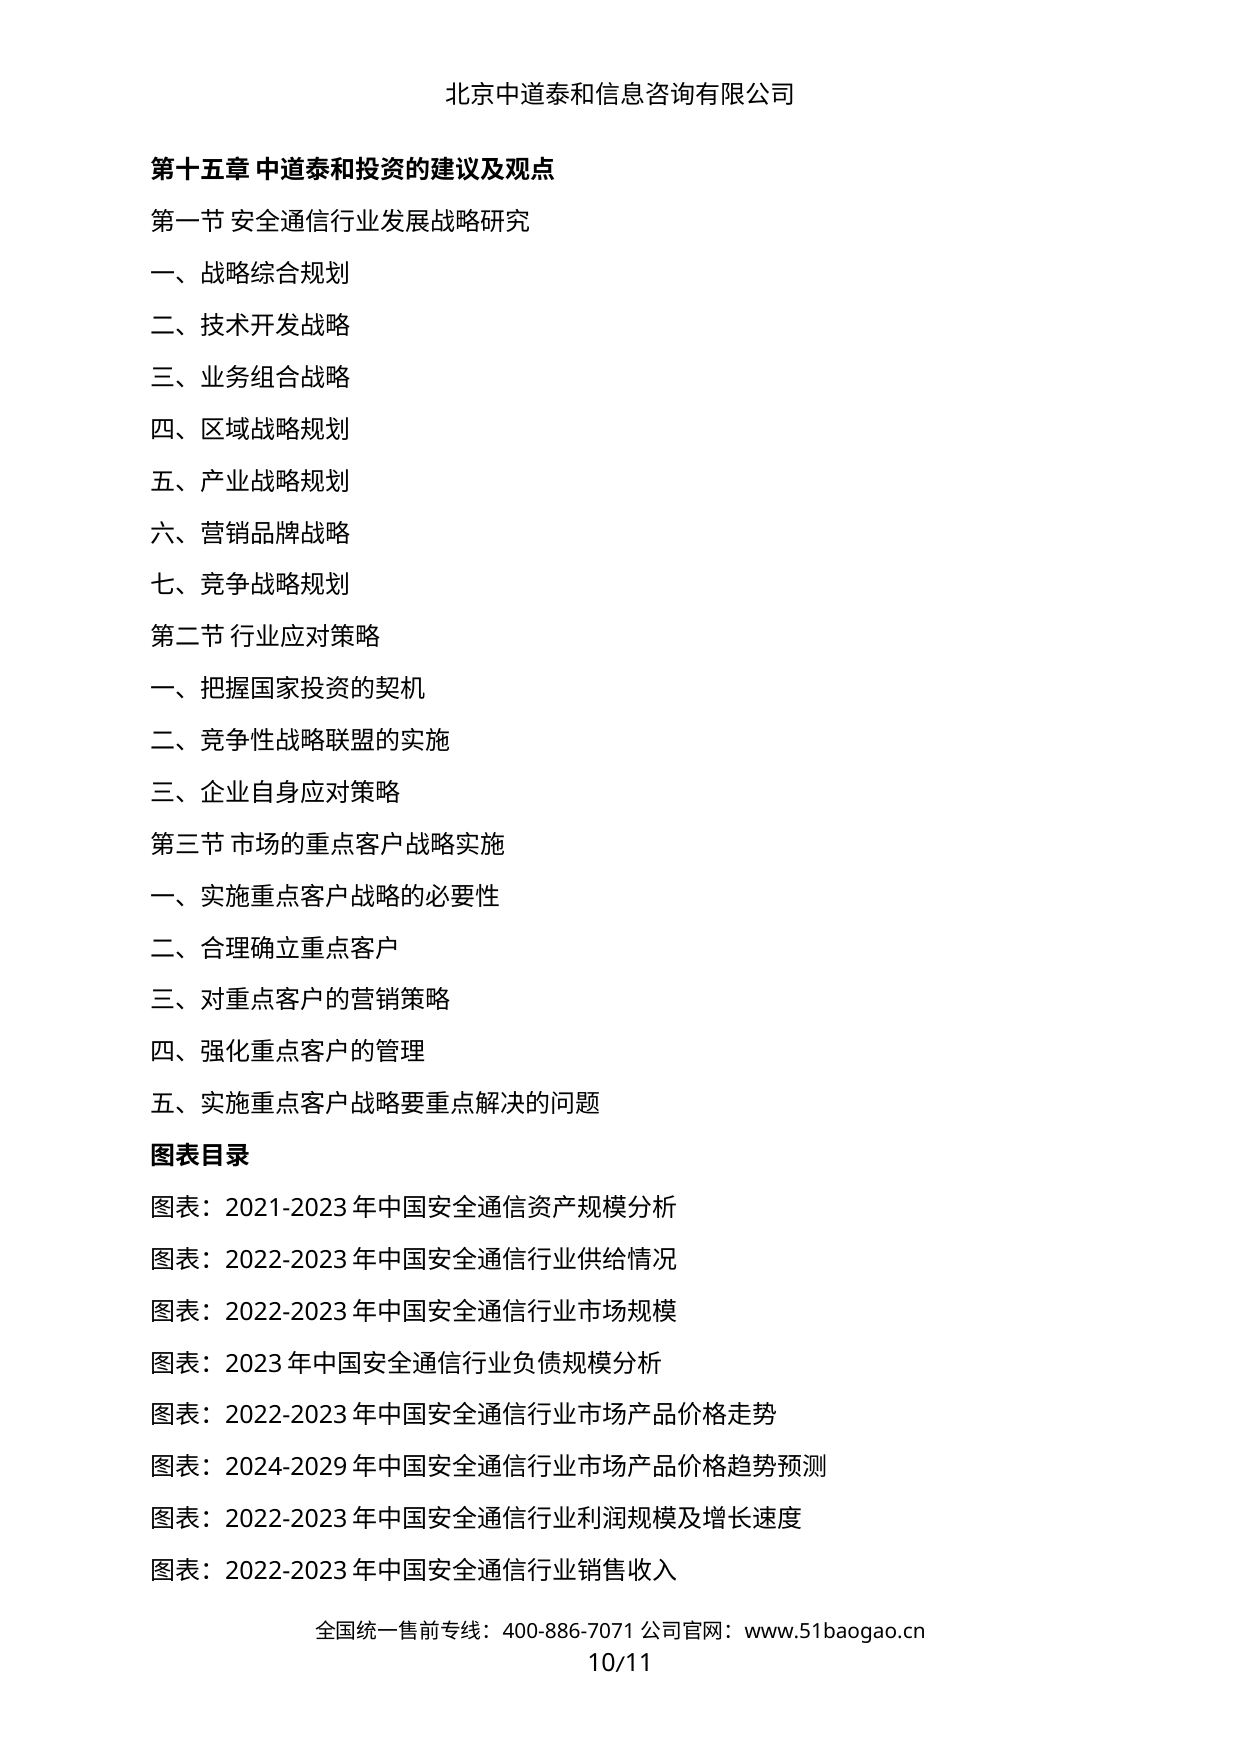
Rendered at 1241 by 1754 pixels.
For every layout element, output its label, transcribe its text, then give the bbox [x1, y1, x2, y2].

text 三、业务组合战略 [150, 357, 1090, 394]
text 二、技术开发战略 [150, 306, 1090, 342]
text 第三节 市场的重点客户战略实施 [150, 824, 1090, 861]
text 四、强化重点客户的管理 [150, 1032, 1090, 1068]
text 图表：2021-2023年中国安全通信资产规模分析 [150, 1187, 1090, 1224]
text 一、实施重点客户战略的必要性 [150, 876, 1090, 912]
text 第十五章 中道泰和投资的建议及观点 [150, 150, 1090, 186]
text 三、企业自身应对策略 [150, 772, 1090, 809]
text 一、把握国家投资的契机 [150, 669, 1090, 705]
text 六、营销品牌战略 [150, 513, 1090, 549]
text 图表：2022-2023年中国安全通信行业销售收入 [150, 1551, 1090, 1587]
text 图表：2022-2023年中国安全通信行业市场产品价格走势 [150, 1395, 1090, 1431]
text 二、竞争性战略联盟的实施 [150, 721, 1090, 757]
text 七、竞争战略规划 [150, 565, 1090, 601]
text 一、战略综合规划 [150, 254, 1090, 290]
text 四、区域战略规划 [150, 409, 1090, 446]
text 第二节 行业应对策略 [150, 617, 1090, 653]
text 图表：2022-2023年中国安全通信行业供给情况 [150, 1239, 1090, 1276]
text 第一节 安全通信行业发展战略研究 [150, 202, 1090, 238]
text 图表：2022-2023年中国安全通信行业市场规模 [150, 1291, 1090, 1327]
text 五、产业战略规划 [150, 461, 1090, 497]
text 三、对重点客户的营销策略 [150, 980, 1090, 1016]
text 图表：2022-2023年中国安全通信行业利润规模及增长速度 [150, 1499, 1090, 1535]
text 五、实施重点客户战略要重点解决的问题 [150, 1084, 1090, 1120]
text 图表：2024-2029年中国安全通信行业市场产品价格趋势预测 [150, 1447, 1090, 1483]
text 图表：2023年中国安全通信行业负债规模分析 [150, 1343, 1090, 1379]
text 图表目录 [150, 1136, 1090, 1172]
text 二、合理确立重点客户 [150, 928, 1090, 964]
